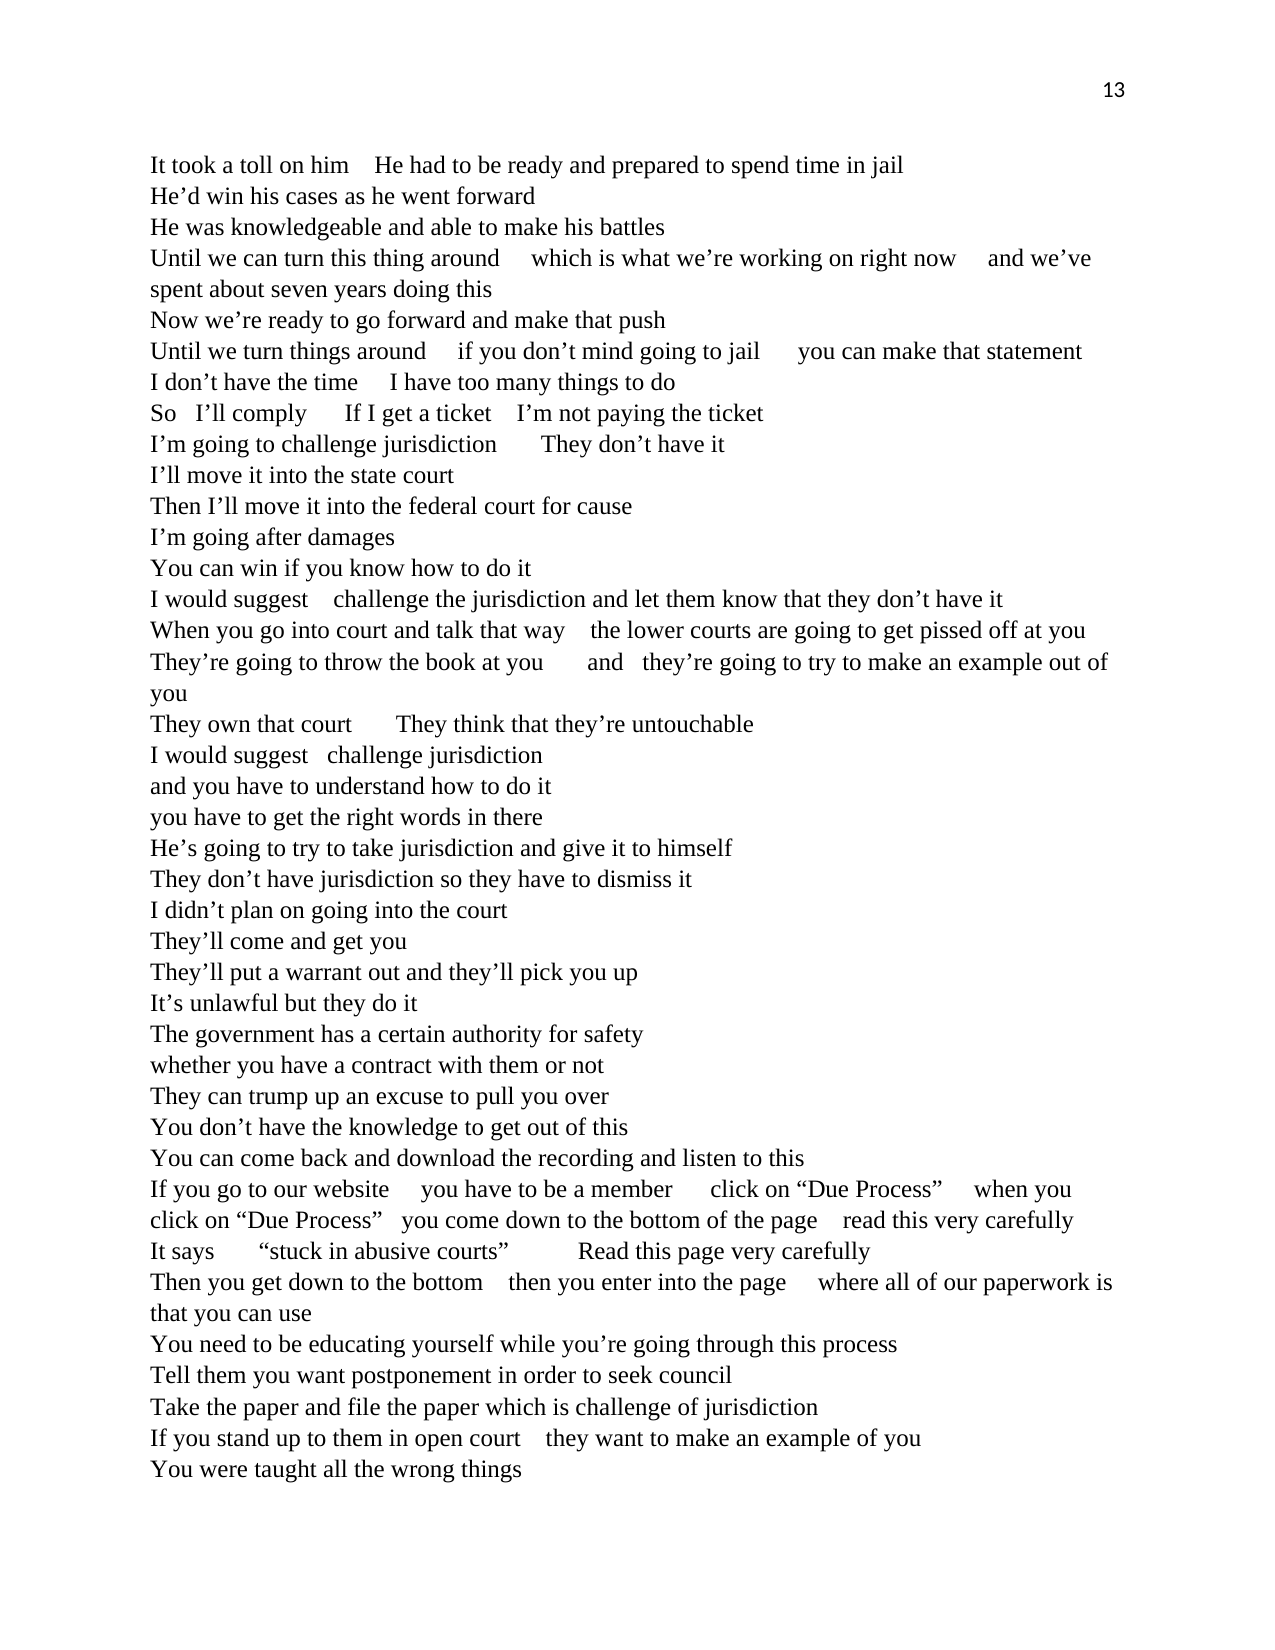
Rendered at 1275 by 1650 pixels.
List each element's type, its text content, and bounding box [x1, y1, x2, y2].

text Tell them you want postponement in order to seek council [150, 1361, 1125, 1389]
text Until we turn things around if you don’t mind going to jail you can make that statement [150, 336, 1125, 365]
text You can win if you know how to do it [150, 553, 1125, 582]
text He was knowledgeable and able to make his battles [150, 212, 1125, 241]
text Until we can turn this thing around which is what we’re working on right now and we’ve spent about seven years doing this [150, 243, 1125, 303]
text They can trump up an excuse to pull you over [150, 1081, 1125, 1110]
text So I’ll comply If I get a ticket I’m not paying the ticket [150, 398, 1125, 427]
text I’m going to challenge jurisdiction They don’t have it [150, 429, 1125, 458]
text They’re going to throw the book at you and they’re going to try to make an example out of you [150, 647, 1125, 706]
text You don’t have the knowledge to get out of this [150, 1112, 1125, 1141]
text When you go into court and talk that way the lower courts are going to get pissed off at you [150, 616, 1125, 644]
text Take the paper and file the paper which is challenge of jurisdiction [150, 1392, 1125, 1420]
text whether you have a contract with them or not [150, 1050, 1125, 1079]
text and you have to understand how to do it [150, 771, 1125, 799]
text I would suggest challenge jurisdiction [150, 740, 1125, 768]
text Now we’re ready to go forward and make that push [150, 305, 1125, 334]
text Then you get down to the bottom then you enter into the page where all of our paperwork is [150, 1267, 1125, 1296]
text They don’t have jurisdiction so they have to dismiss it [150, 864, 1125, 893]
text They’ll put a warrant out and they’ll pick you up [150, 957, 1125, 986]
text You need to be educating yourself while you’re going through this process [150, 1329, 1125, 1358]
text He’s going to try to take jurisdiction and give it to himself [150, 833, 1125, 862]
text you have to get the right words in there [150, 802, 1125, 831]
text You were taught all the wrong things [150, 1454, 1125, 1482]
text The government has a certain authority for safety [150, 1019, 1125, 1048]
text that you can use [150, 1298, 1125, 1327]
text I would suggest challenge the jurisdiction and let them know that they don’t have it [150, 584, 1125, 613]
text I don’t have the time I have too many things to do [150, 367, 1125, 396]
text Then I’ll move it into the federal court for cause [150, 491, 1125, 520]
text It’s unlawful but they do it [150, 988, 1125, 1017]
text It says “stuck in abusive courts” Read this page very carefully [150, 1236, 1125, 1265]
text You can come back and download the recording and listen to this [150, 1143, 1125, 1172]
text I’m going after damages [150, 522, 1125, 551]
text It took a toll on him He had to be ready and prepared to spend time in jail [150, 150, 1125, 179]
text I’ll move it into the state court [150, 460, 1125, 489]
text If you go to our website you have to be a member click on “Due Process” when you click on “Due Process” you come down to the bottom of the page read this very carefully [150, 1174, 1125, 1234]
text If you stand up to them in open court they want to make an example of you [150, 1423, 1125, 1451]
text They’ll come and get you [150, 926, 1125, 955]
text They own that court They think that they’re untouchable [150, 709, 1125, 737]
text I didn’t plan on going into the court [150, 895, 1125, 924]
text He’d win his cases as he went forward [150, 181, 1125, 210]
